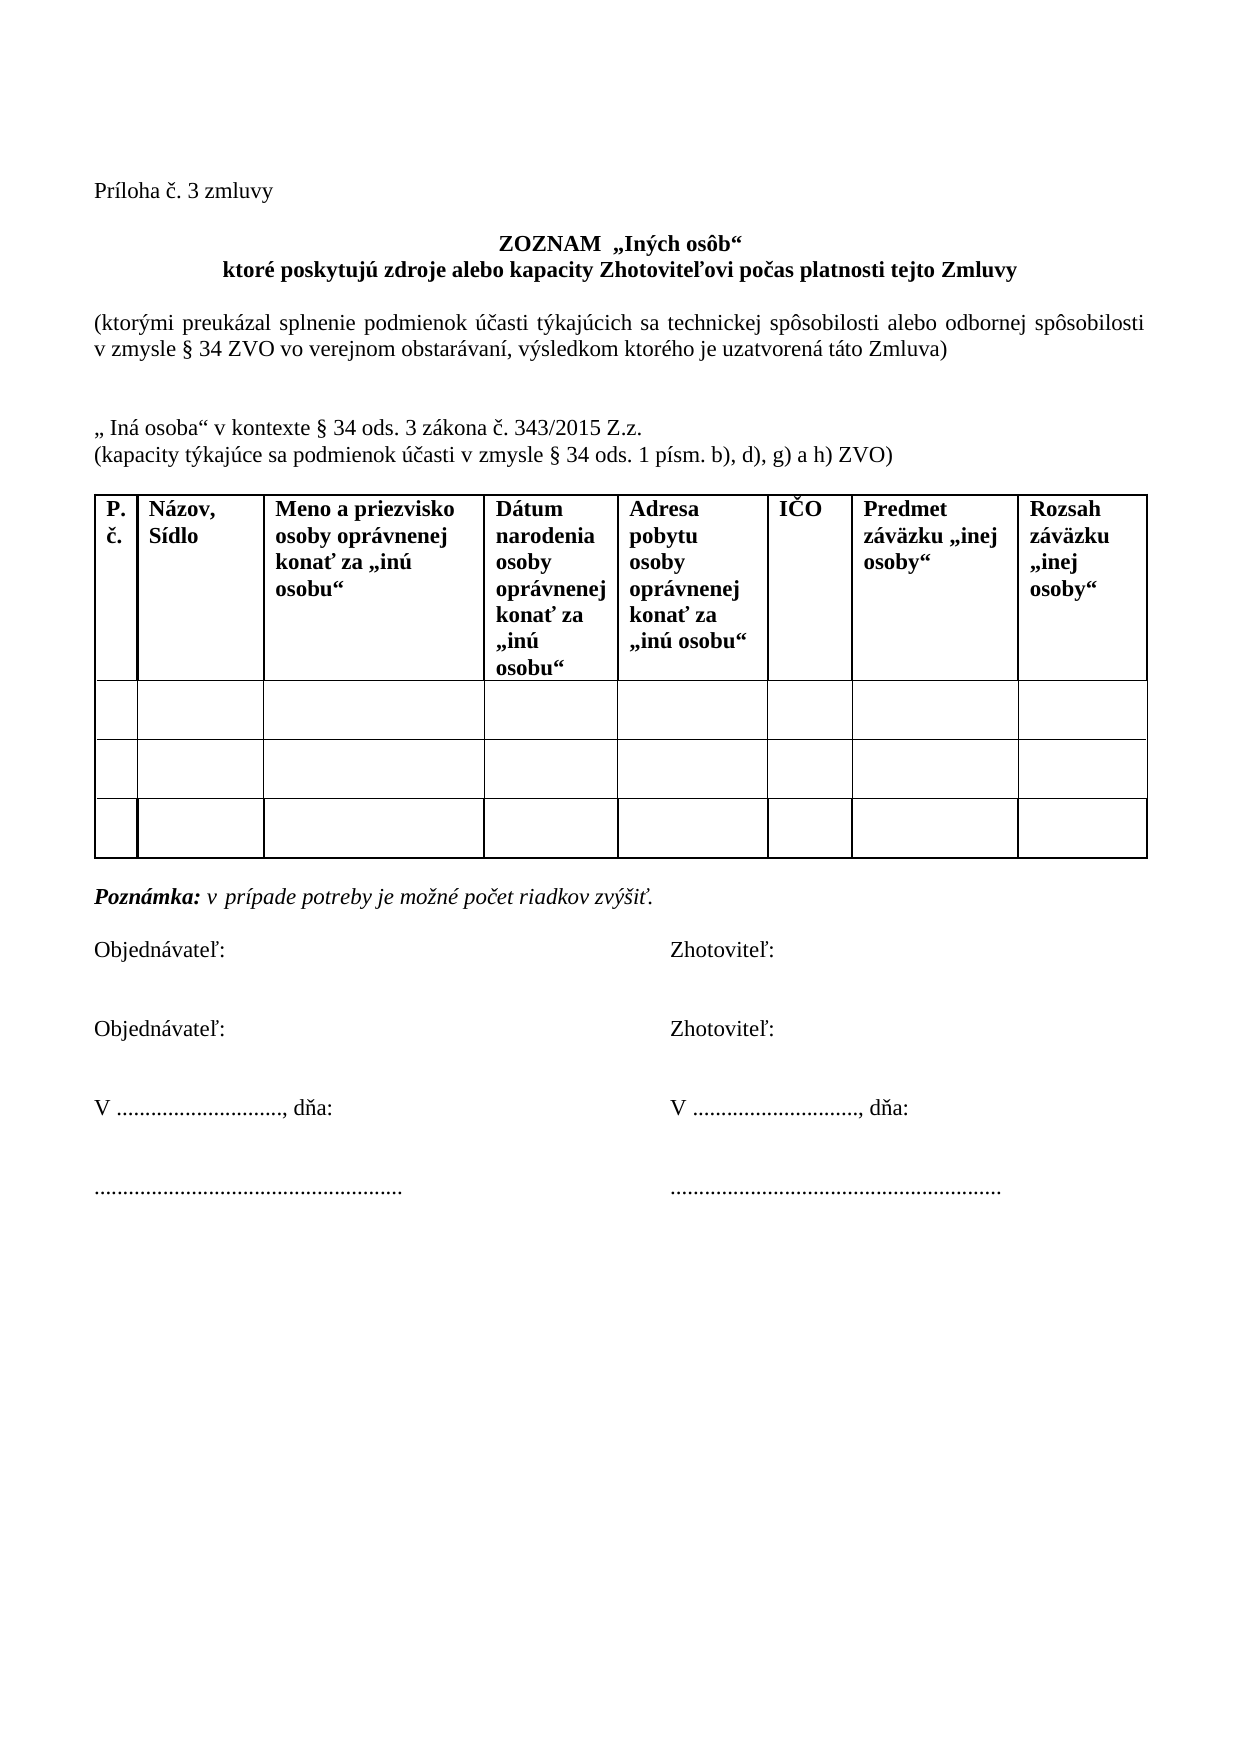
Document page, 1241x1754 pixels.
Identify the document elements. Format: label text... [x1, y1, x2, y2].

table_cell [769, 799, 851, 857]
table_header IČO [769, 496, 851, 680]
text „ Iná osoba“ v kontexte § 34 ods. 3 zákona č. 343/2015 Z.z. [94, 414, 1146, 441]
subtitle Príloha č. 3 zmluvy [94, 177, 1146, 203]
table_header Predmet záväzku „inej osoby“ [853, 496, 1017, 680]
table_cell [139, 799, 263, 857]
text (ktorými preukázal splnenie podmienok účasti týkajúcich sa technickej spôsobilosti alebo odbornej spôsobilosti v zmysle § 34 ZVO vo verejnom obstarávaní, výsledkom ktorého je uzatvorená táto Zmluva) [94, 309, 1146, 362]
table_cell [485, 681, 617, 739]
table_cell [96, 799, 136, 857]
subtitle ZOZNAM „Iných osôb“ [94, 230, 1146, 256]
table_cell [768, 740, 852, 798]
table_cell [853, 681, 1018, 739]
table_header Dátum narodenia osoby oprávnenej konať za „inú osobu“ [485, 496, 617, 680]
table_header Adresa pobytu osoby oprávnenej konať za „inú osobu“ [619, 496, 767, 680]
text ...................................................... .......................................................... [94, 1173, 1146, 1199]
text (kapacity týkajúce sa podmienok účasti v zmysle § 34 ods. 1 písm. b), d), g) a h) ZVO) [94, 441, 1146, 467]
table_cell [96, 681, 137, 739]
table_cell [138, 740, 263, 798]
text Objednávateľ: Zhotoviteľ: [94, 1015, 1146, 1041]
subtitle ktoré poskytujú zdroje alebo kapacity Zhotoviteľovi počas platnosti tejto Zmluvy [94, 256, 1146, 283]
table_header Rozsah záväzku „inej osoby“ [1019, 496, 1146, 680]
text V ............................., dňa: V ............................., dňa: [94, 1094, 1146, 1121]
table_cell [1019, 739, 1147, 798]
table_cell [264, 681, 484, 739]
table_cell [619, 799, 767, 857]
table_cell [1019, 681, 1147, 739]
table_header Názov, Sídlo [139, 496, 263, 680]
table_cell [1019, 799, 1146, 857]
table_cell [96, 740, 137, 798]
table_cell [618, 681, 767, 739]
table_cell [768, 681, 852, 739]
table_cell [618, 740, 767, 798]
table_cell [138, 681, 263, 739]
table_header P. č. [96, 496, 136, 680]
text Objednávateľ: Zhotoviteľ: [94, 936, 1161, 962]
table_cell [853, 799, 1017, 857]
table_cell [485, 799, 617, 857]
table_header Meno a priezvisko osoby oprávnenej konať za „inú osobu“ [265, 496, 483, 680]
table_cell [485, 740, 617, 798]
text Poznámka: v prípade potreby je možné počet riadkov zvýšiť. [94, 883, 1146, 910]
table_cell [264, 740, 484, 798]
table_cell [265, 799, 483, 857]
table_cell [853, 740, 1018, 798]
